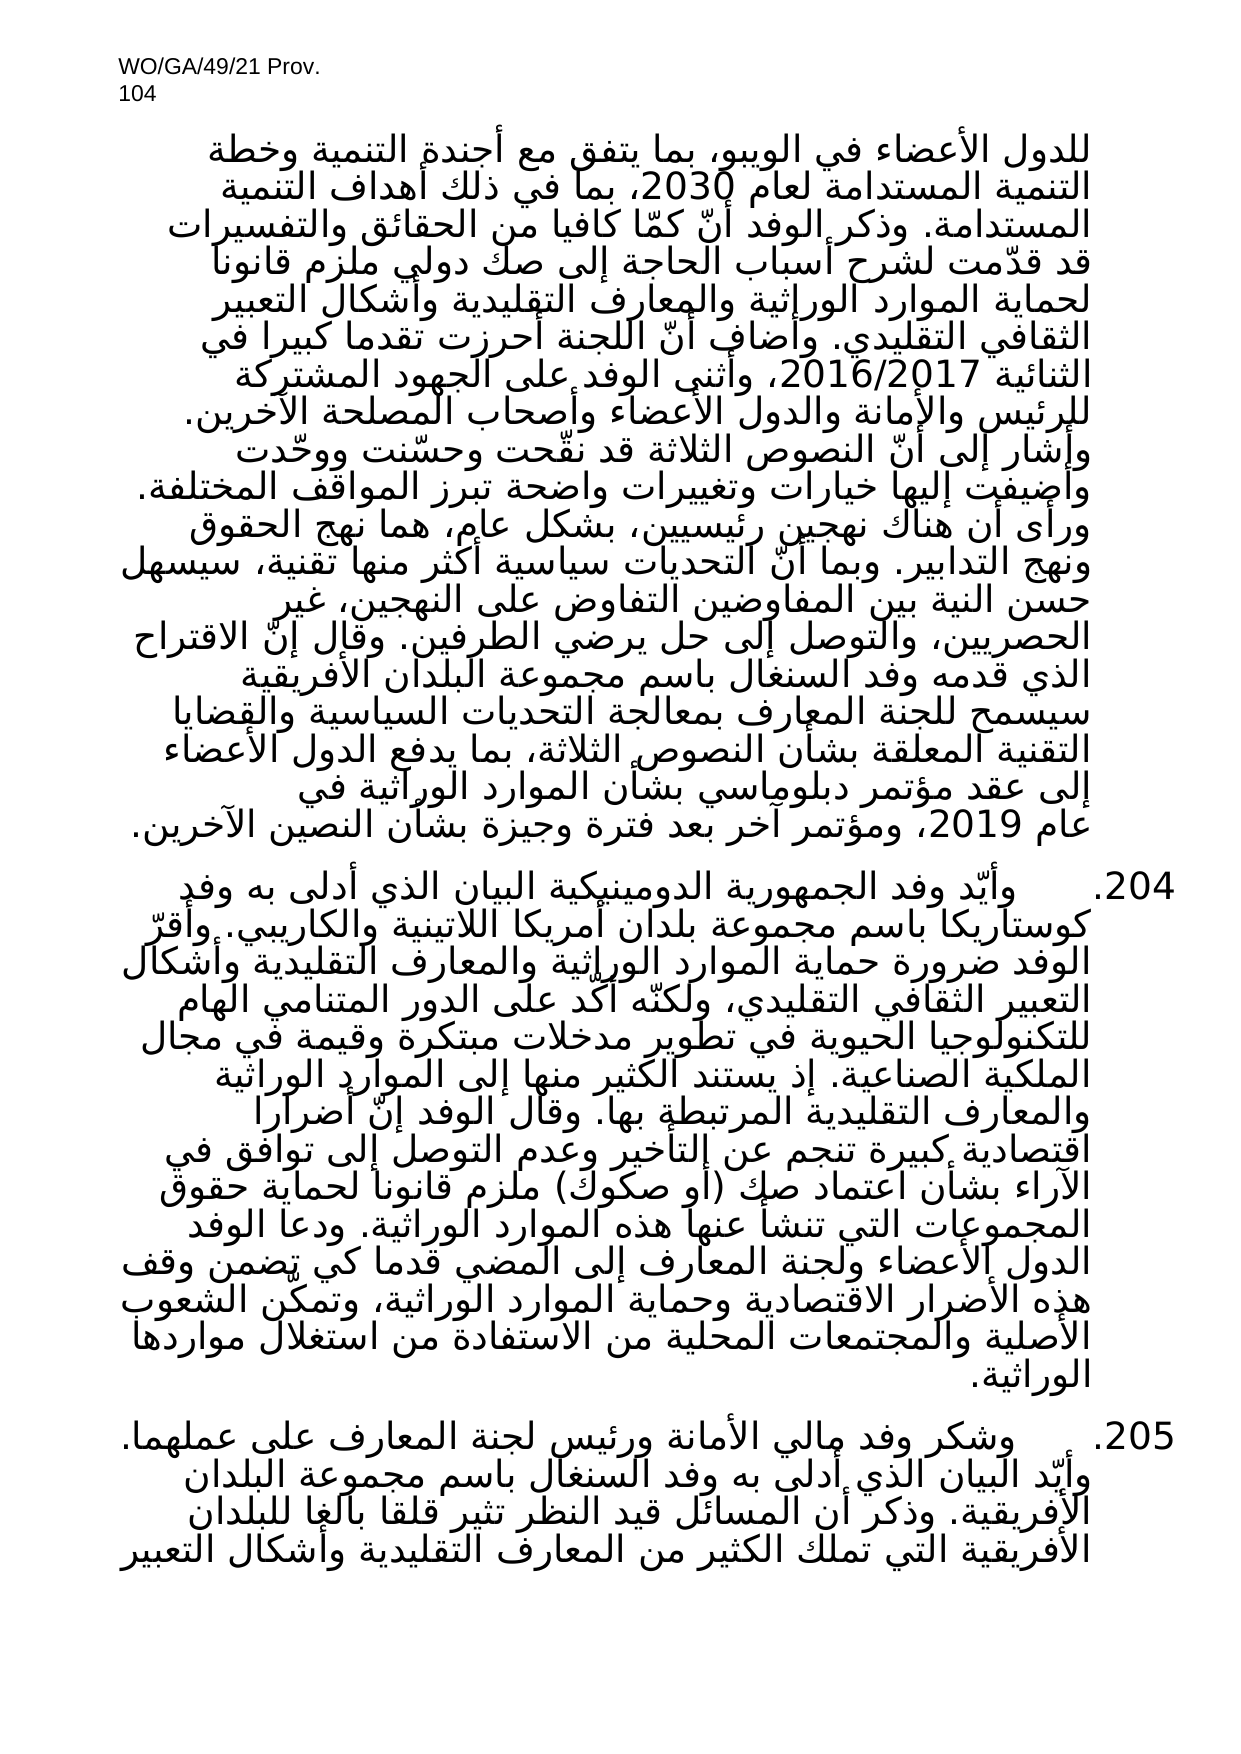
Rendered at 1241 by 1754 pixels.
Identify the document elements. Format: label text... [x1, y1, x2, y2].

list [118, 1420, 1092, 1570]
list وأيّد وفد الجمهورية الدومينيكية البيان الذي أدلى به وفد كوستاريكا باسم مجموعة بلدان أمريكا اللاتينية والكاريبي. وأقرّ الوفد ضرورة حماية الموارد الوراثية والمعارف التقليدية وأشكال التعبير الثقافي التقليدي، ولكنّه أكّد على الدور المتنامي الهام للتكنولوجيا الحيوية في تطوير مدخلات مبتكرة وقيمة في مجال الملكية الصناعية. إذ يستند الكثير منها إلى الموارد الوراثية والمعارف التقليدية المرتبطة بها. وقال الوفد إنّ أضرارا اقتصادية كبيرة تنجم عن التأخير وعدم التوصل إلى توافق في الآراء بشأن اعتماد صك (أو صكوك) ملزم قانونا لحماية حقوق المجموعات التي تنشأ عنها هذه الموارد الوراثية. ودعا الوفد الدول الأعضاء ولجنة المعارف إلى المضي قدما كي تضمن وقف هذه الأضرار الاقتصادية وحماية الموارد الوراثية، وتمكّن الشعوب الأصلية والمجتمعات المحلية من الاستفادة من استغلال مواردها الوراثية. [118, 870, 1092, 1395]
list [118, 132, 1092, 845]
